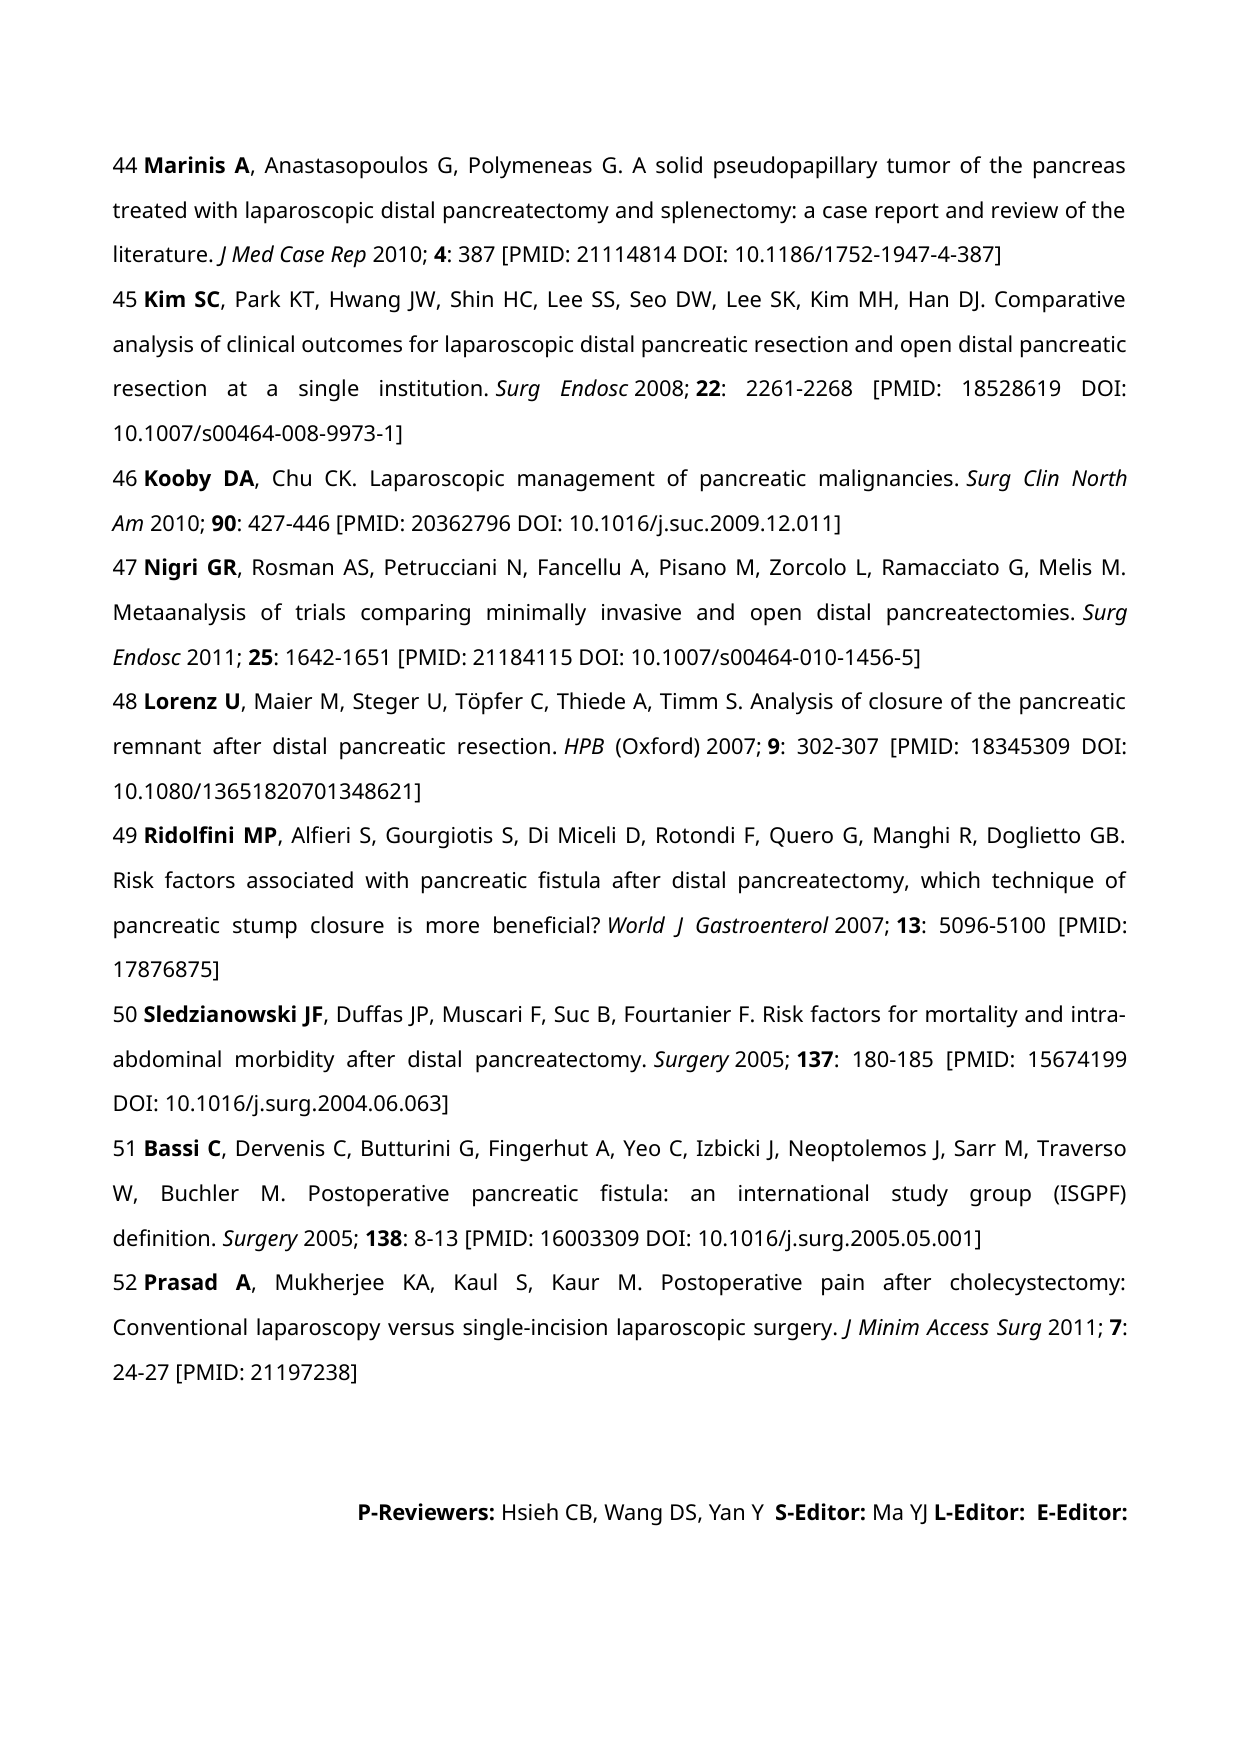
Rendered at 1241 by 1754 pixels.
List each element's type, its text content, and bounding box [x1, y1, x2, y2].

text 48 Lorenz U, Maier M, Steger U, Töpfer C, Thiede A, Timm S. Analysis of closure of the pancreatic remnant after distal pancreatic resection. HPB (Oxford) 2007; 9: 302-307 [PMID: 18345309 DOI: 10.1080/13651820701348621] [112, 686, 1128, 805]
text P-Reviewers: Hsieh CB, Wang ds, Yan Y S-Editor: Ma yJ L-Editor: E-Editor: [112, 1497, 1128, 1527]
text 45 Kim SC, Park KT, Hwang JW, Shin HC, Lee SS, Seo DW, Lee SK, Kim MH, Han DJ. Comparative analysis of clinical outcomes for laparoscopic distal pancreatic resection and open distal pancreatic resection at a single institution. Surg Endosc 2008; 22: 2261-2268 [PMID: 18528619 DOI: 10.1007/s00464-008-9973-1] [112, 284, 1128, 448]
text 47 Nigri GR, Rosman AS, Petrucciani N, Fancellu A, Pisano M, Zorcolo L, Ramacciato G, Melis M. Metaanalysis of trials comparing minimally invasive and open distal pancreatectomies. Surg Endosc 2011; 25: 1642-1651 [PMID: 21184115 DOI: 10.1007/s00464-010-1456-5] [112, 552, 1128, 671]
text 46 Kooby DA, Chu CK. Laparoscopic management of pancreatic malignancies. Surg Clin North Am 2010; 90: 427-446 [PMID: 20362796 DOI: 10.1016/j.suc.2009.12.011] [112, 463, 1128, 537]
text 50 Sledzianowski JF, Duffas JP, Muscari F, Suc B, Fourtanier F. Risk factors for mortality and intra-abdominal morbidity after distal pancreatectomy. Surgery 2005; 137: 180-185 [PMID: 15674199 DOI: 10.1016/j.surg.2004.06.063] [112, 999, 1128, 1118]
text 52 Prasad A, Mukherjee KA, Kaul S, Kaur M. Postoperative pain after cholecystectomy: Conventional laparoscopy versus single-incision laparoscopic surgery. J Minim Access Surg 2011; 7: 24-27 [PMID: 21197238] [112, 1267, 1128, 1386]
text 49 Ridolfini MP, Alfieri S, Gourgiotis S, Di Miceli D, Rotondi F, Quero G, Manghi R, Doglietto GB. Risk factors associated with pancreatic fistula after distal pancreatectomy, which technique of pancreatic stump closure is more beneficial? World J Gastroenterol 2007; 13: 5096-5100 [PMID: 17876875] [112, 820, 1128, 984]
text 44 Marinis A, Anastasopoulos G, Polymeneas G. A solid pseudopapillary tumor of the pancreas treated with laparoscopic distal pancreatectomy and splenectomy: a case report and review of the literature. J Med Case Rep 2010; 4: 387 [PMID: 21114814 DOI: 10.1186/1752-1947-4-387] [112, 150, 1128, 269]
text 51 Bassi C, Dervenis C, Butturini G, Fingerhut A, Yeo C, Izbicki J, Neoptolemos J, Sarr M, Traverso W, Buchler M. Postoperative pancreatic fistula: an international study group (ISGPF) definition. Surgery 2005; 138: 8-13 [PMID: 16003309 DOI: 10.1016/j.surg.2005.05.001] [112, 1133, 1128, 1252]
